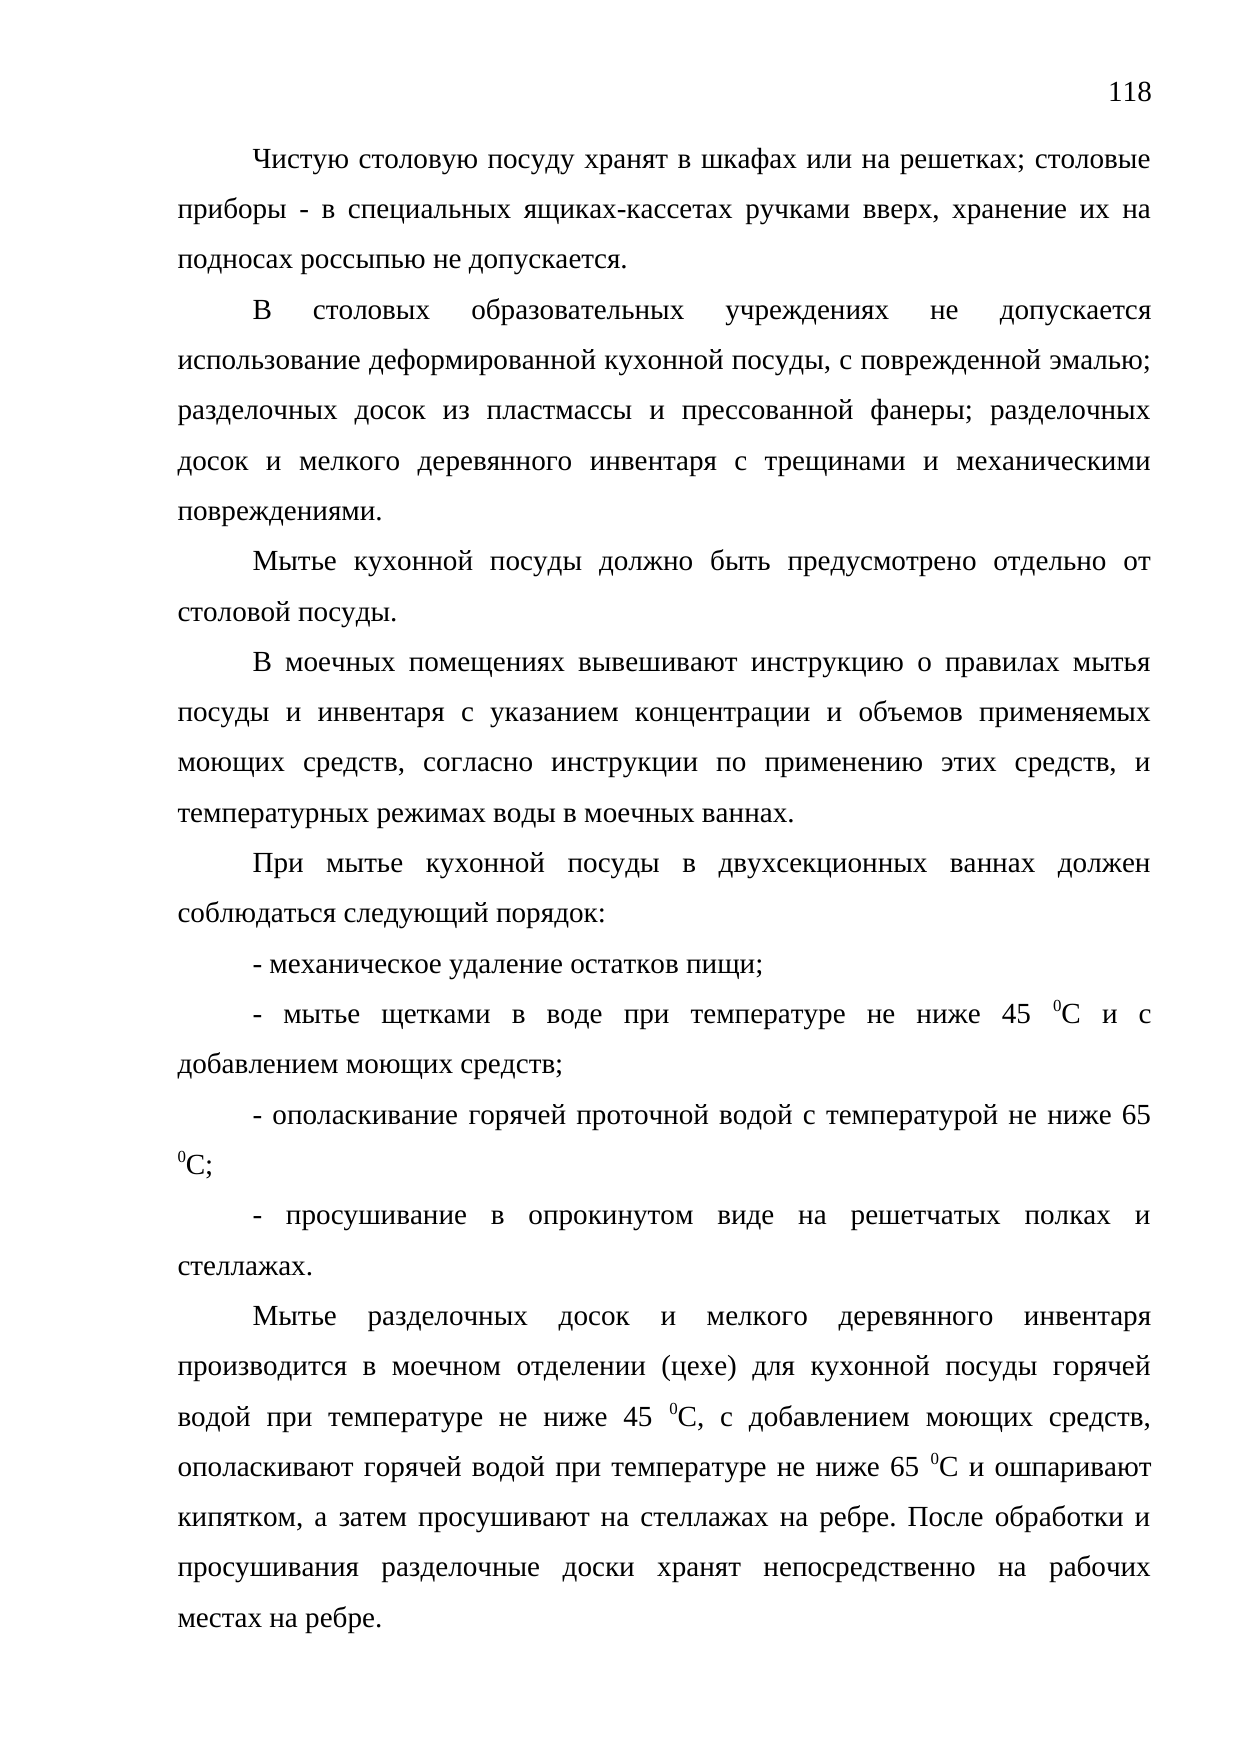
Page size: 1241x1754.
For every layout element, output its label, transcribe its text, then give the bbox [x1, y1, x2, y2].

text Мытье кухонной посуды должно быть предусмотрено отдельно от столовой посуды. [177, 543, 1152, 627]
text При мытье кухонной посуды в двухсекционных ваннах должен соблюдаться следующий порядок: [177, 845, 1152, 929]
text Чистую столовую посуду хранят в шкафах или на решетках; столовые приборы - в специальных ящиках-кассетах ручками вверх, хранение их на подносах россыпью не допускается. [177, 141, 1152, 275]
text В столовых образовательных учреждениях не допускается использование деформированной кухонной посуды, с поврежденной эмалью; разделочных досок из пластмассы и прессованной фанеры; разделочных досок и мелкого деревянного инвентаря с трещинами и механическими повреждениями. [177, 292, 1152, 527]
text - ополаскивание горячей проточной водой с температурой не ниже 65 0С; [177, 1097, 1152, 1181]
text В моечныx помещениях вывешивают инструкцию о правилах мытья посуды и инвентаря с указанием концентрации и объемов применяемых моющих средств, согласно инструкции по применению этих средств, и температурных режимах воды в моечных ваннах. [177, 644, 1152, 828]
text - просушивание в опрокинутом виде на решетчатых полках и стеллажах. [177, 1197, 1152, 1281]
text Мытье разделочных досок и мелкого деревянного инвентаря производится в моечном отделении (цехе) для кухонной посуды горячей водой при температуре не ниже 45 0С, с добавлением моющих средств, ополаскивают горячей водой при температуре не ниже 65 0С и ошпаривают кипятком, а затем просушивают на стеллажах на ребре. После обработки и просушивания разделочные доски хранят непосредственно на рабочих местах на ребре. [177, 1298, 1152, 1633]
text - мытье щетками в воде при температуре не ниже 45 0С и с добавлением моющих средств; [177, 996, 1152, 1080]
text - механическое удаление остатков пищи; [177, 946, 1152, 979]
